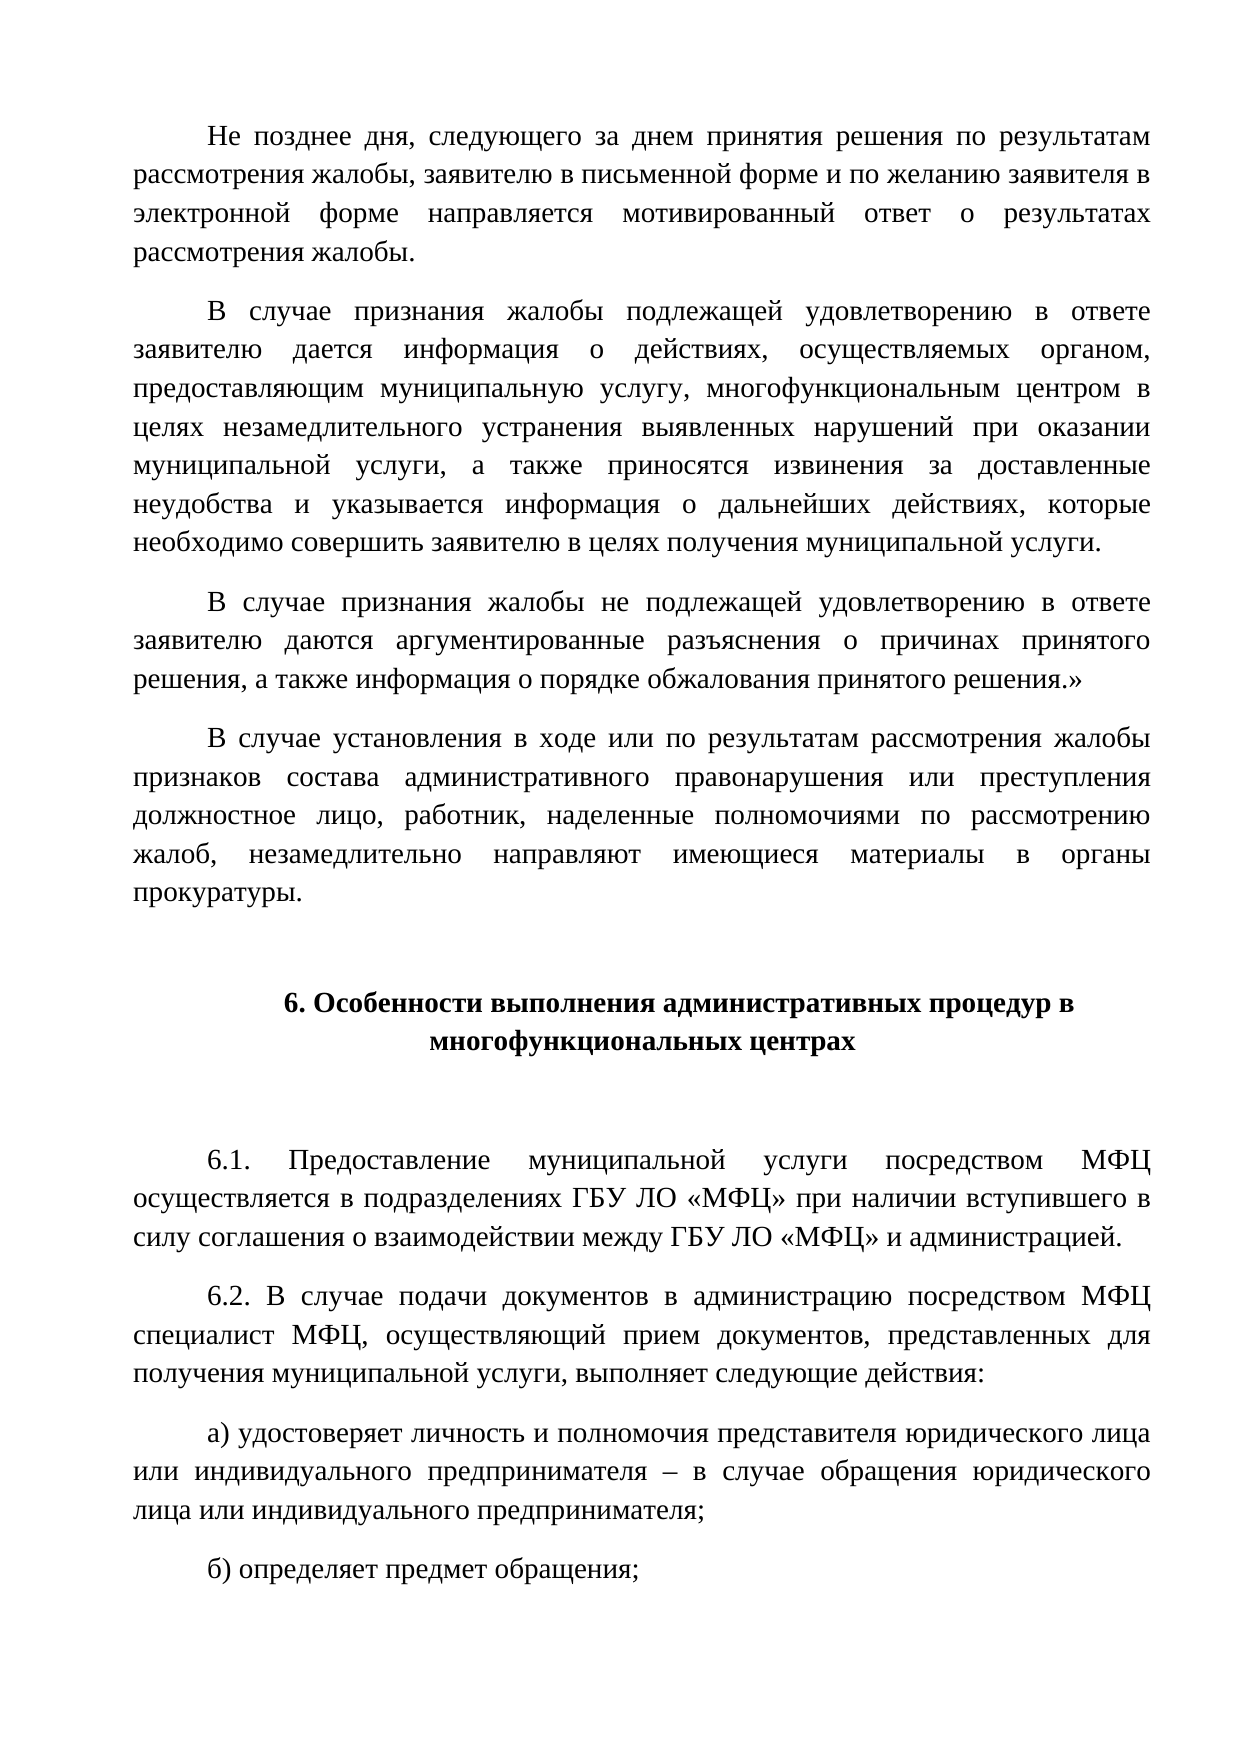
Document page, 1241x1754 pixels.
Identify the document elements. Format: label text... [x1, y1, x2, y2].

text В случае установления в ходе или по результатам рассмотрения жалобы признаков состава административного правонарушения или преступления должностное лицо, работник, наделенные полномочиями по рассмотрению жалоб, незамедлительно направляют имеющиеся материалы в органы прокуратуры. [133, 720, 1152, 908]
text 6. Особенности выполнения административных процедур в многофункциональных центрах [133, 985, 1152, 1057]
text 6.2. В случае подачи документов в администрацию посредством МФЦ специалист МФЦ, осуществляющий прием документов, представленных для получения муниципальной услуги, выполняет следующие действия: [133, 1278, 1152, 1389]
text 6.1. Предоставление муниципальной услуги посредством МФЦ осуществляется в подразделениях ГБУ ЛО «МФЦ» при наличии вступившего в силу соглашения о взаимодействии между ГБУ ЛО «МФЦ» и администрацией. [133, 1142, 1152, 1253]
text б) определяет предмет обращения; [133, 1551, 1152, 1585]
text Не позднее дня, следующего за днем принятия решения по результатам рассмотрения жалобы, заявителю в письменной форме и по желанию заявителя в электронной форме направляется мотивированный ответ о результатах рассмотрения жалобы. [133, 118, 1152, 267]
text В случае признания жалобы не подлежащей удовлетворению в ответе заявителю даются аргументированные разъяснения о причинах принятого решения, а также информация о порядке обжалования принятого решения.» [133, 584, 1152, 694]
text а) удостоверяет личность и полномочия представителя юридического лица или индивидуального предпринимателя – в случае обращения юридического лица или индивидуального предпринимателя; [133, 1415, 1152, 1526]
text В случае признания жалобы подлежащей удовлетворению в ответе заявителю дается информация о действиях, осуществляемых органом, предоставляющим муниципальную услугу, многофункциональным центром в целях незамедлительного устранения выявленных нарушений при оказании муниципальной услуги, а также приносятся извинения за доставленные неудобства и указывается информация о дальнейших действиях, которые необходимо совершить заявителю в целях получения муниципальной услуги. [133, 293, 1152, 558]
